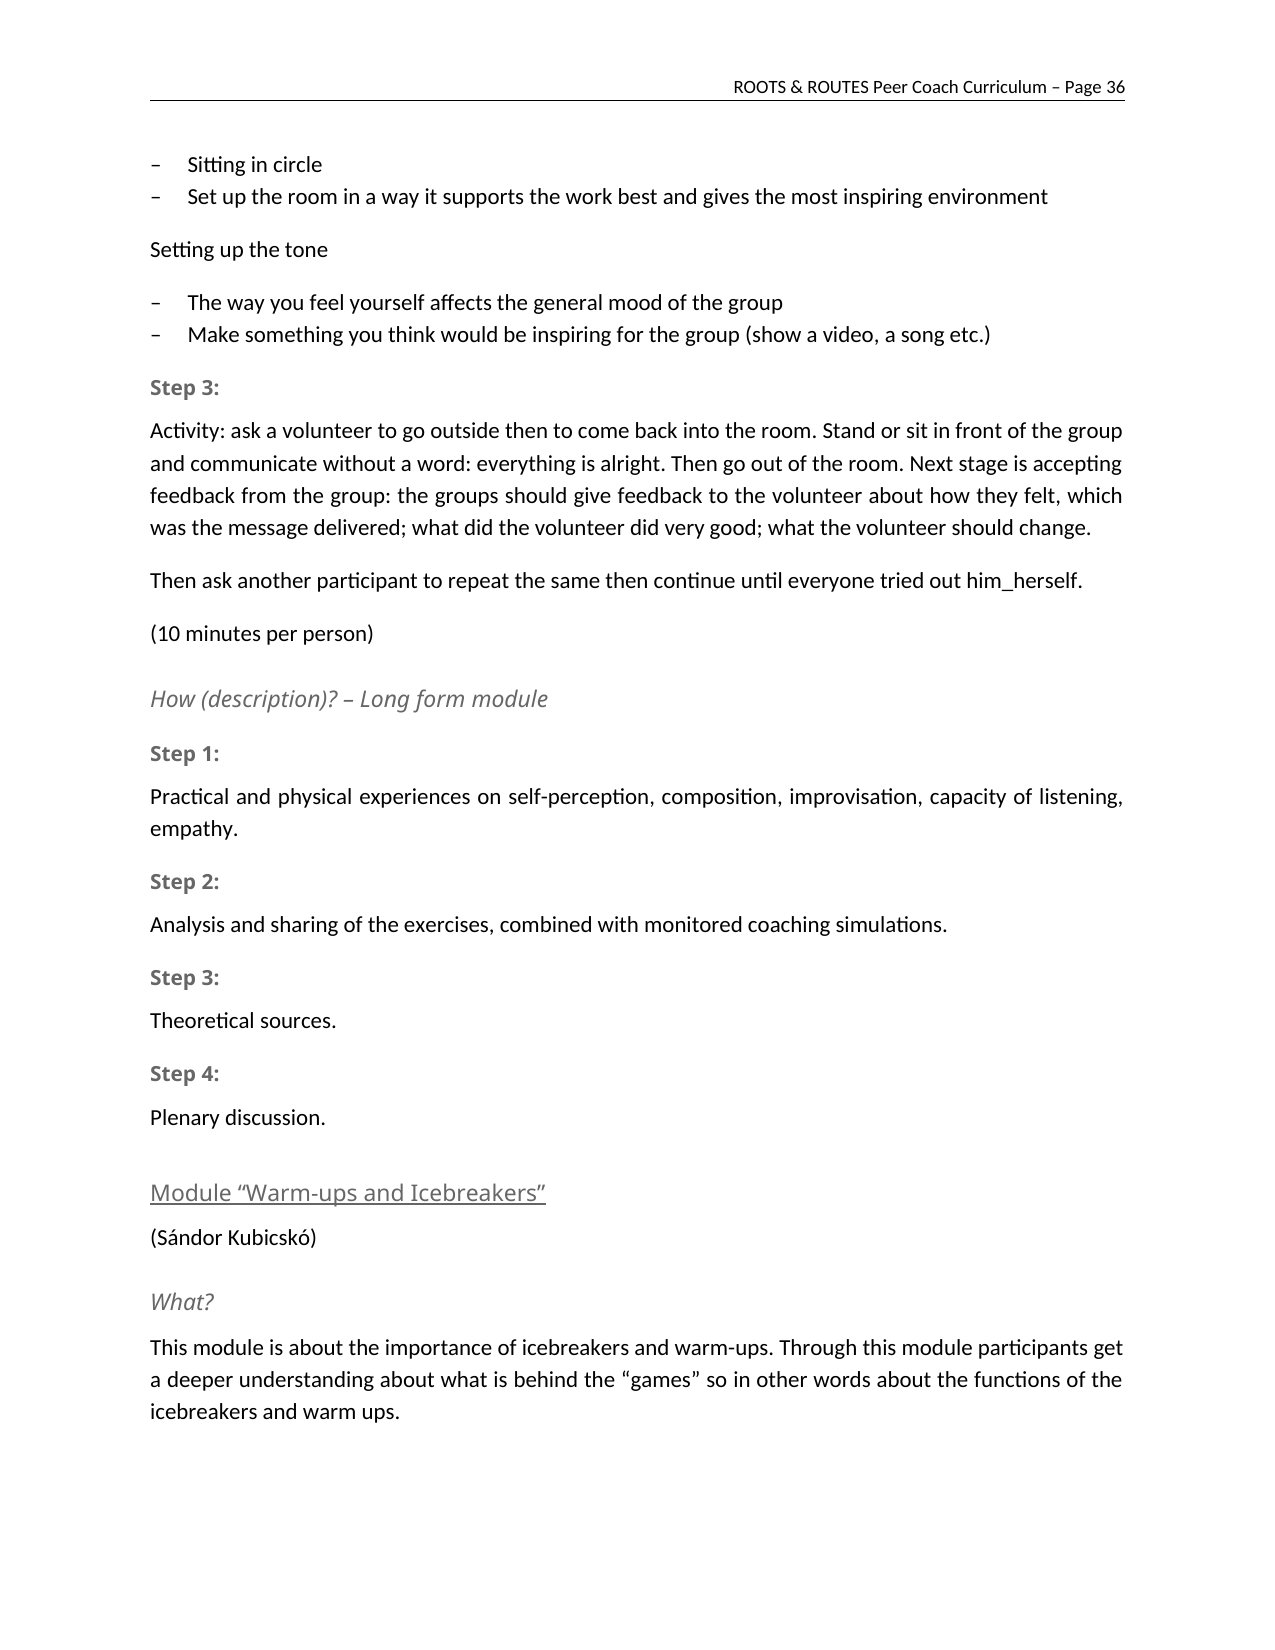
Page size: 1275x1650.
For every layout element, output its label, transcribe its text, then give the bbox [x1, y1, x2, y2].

list Set up the room in a way it supports the work best and gives the most inspiring environment [150, 182, 1125, 210]
list Make something you think would be inspiring for the group (show a video, a song etc.) [150, 320, 1125, 348]
text (10 minutes per person) [150, 619, 1125, 647]
text (Sándor Kubicskó) [150, 1223, 1125, 1251]
subtitle Module “Warm-ups and Icebreakers” [150, 1176, 1125, 1208]
subtitle Step 3: [150, 963, 1125, 992]
list Sitting in circle [150, 150, 1125, 178]
subtitle How (description)? – Long form module [150, 682, 1125, 714]
subtitle Step 1: [150, 739, 1125, 768]
text This module is about the importance of icebreakers and warm-ups. Through this module participants get a deeper understanding about what is behind the “games” so in other words about the functions of the icebreakers and warm ups. [150, 1333, 1125, 1425]
subtitle Step 3: [150, 373, 1125, 402]
text Theoretical sources. [150, 1007, 1125, 1034]
subtitle Step 2: [150, 867, 1125, 896]
text Setting up the tone [150, 235, 1125, 263]
list The way you feel yourself affects the general mood of the group [150, 288, 1125, 316]
text Plenary discussion. [150, 1103, 1125, 1131]
subtitle What? [150, 1286, 1125, 1317]
text Practical and physical experiences on self-perception, composition, improvisation, capacity of listening, empathy. [150, 782, 1125, 842]
text Activity: ask a volunteer to go outside then to come back into the room. Stand or sit in front of the group and communicate without a word: everything is alright. Then go out of the room. Next stage is accepting feedback from the group: the groups should give feedback to the volunteer about how they felt, which was the message delivered; what did the volunteer did very good; what the volunteer should change. [150, 416, 1125, 541]
text Then ask another participant to repeat the same then continue until everyone tried out him_herself. [150, 566, 1125, 594]
text Analysis and sharing of the exercises, combined with monitored coaching simulations. [150, 911, 1125, 938]
subtitle Step 4: [150, 1059, 1125, 1088]
